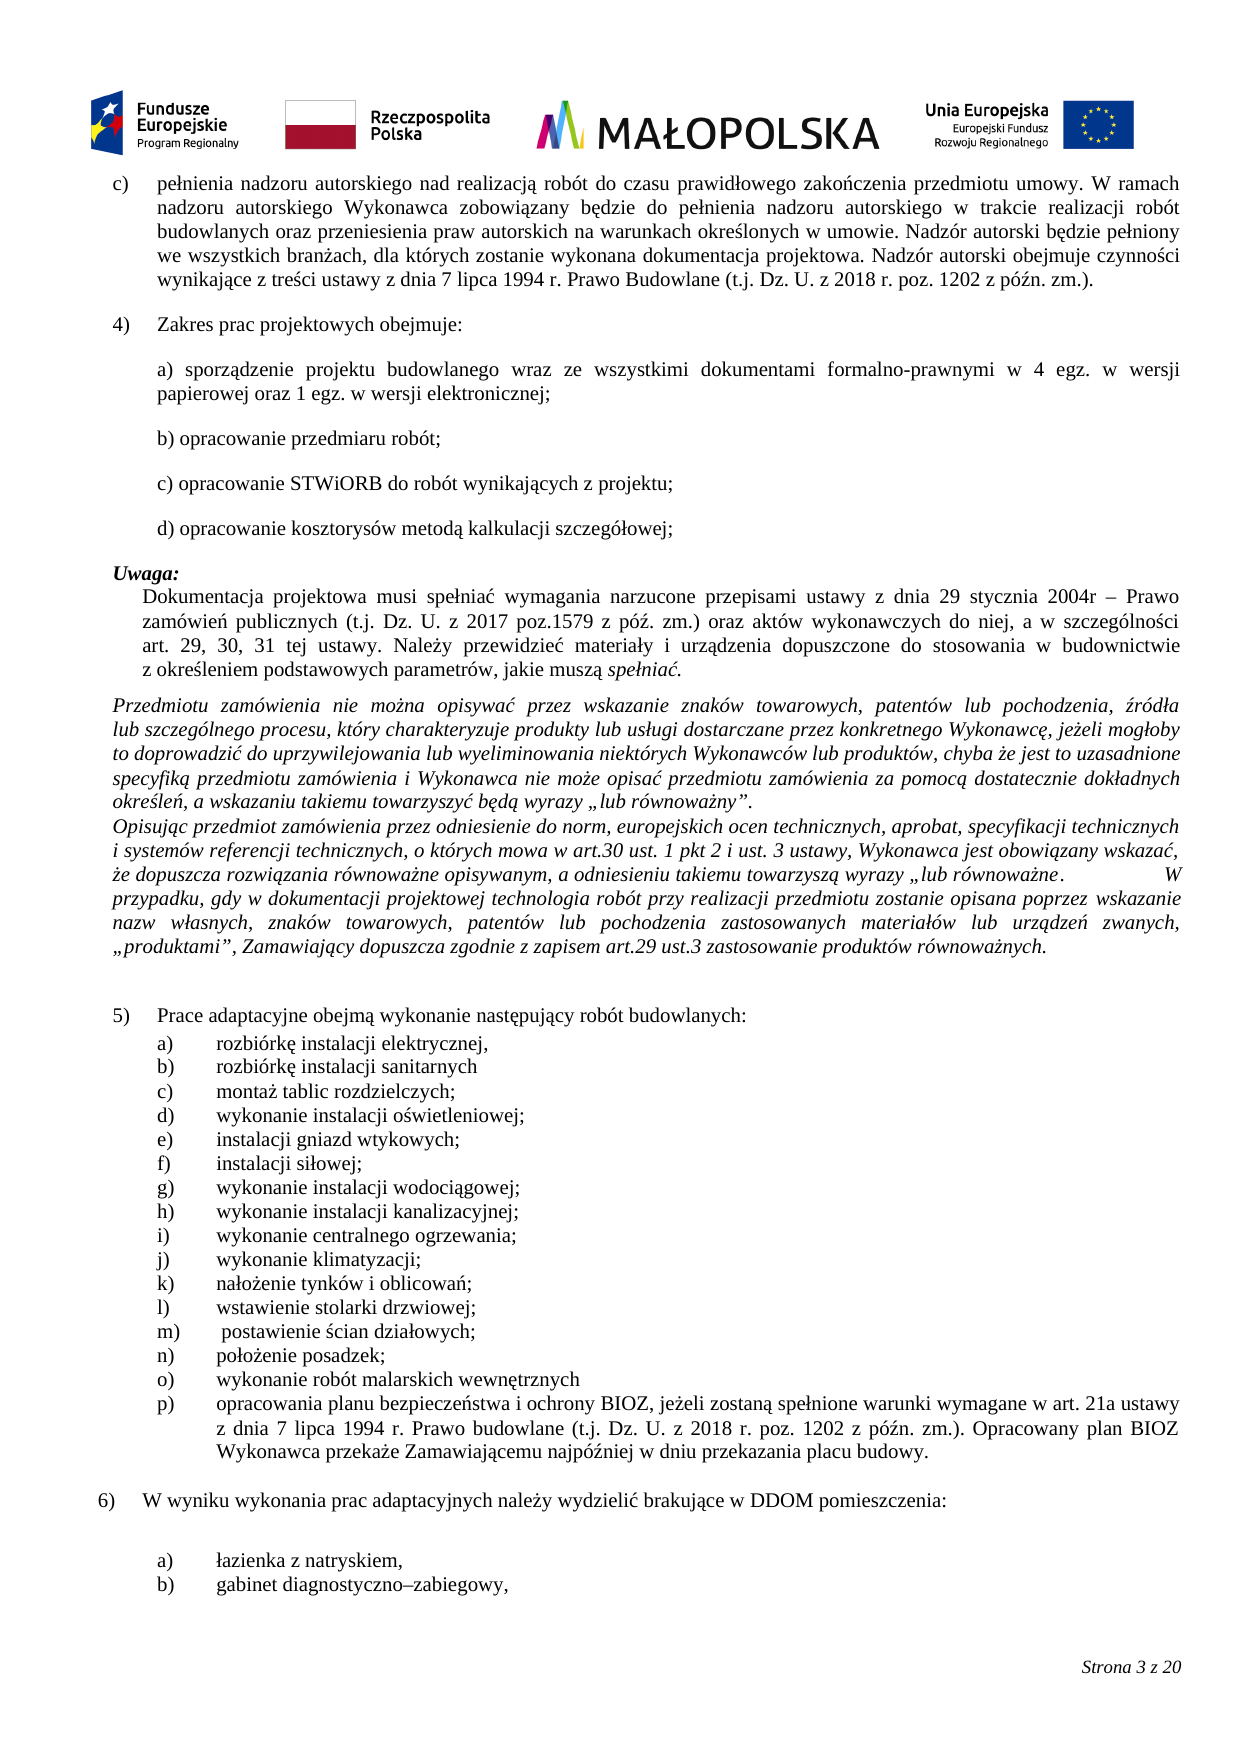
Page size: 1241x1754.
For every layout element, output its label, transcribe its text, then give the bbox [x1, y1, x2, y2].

list postawienie ścian działowych; [157, 1319, 1181, 1343]
list a) sporządzenie projektu budowlanego wraz ze wszystkimi dokumentami formalno-prawnymi w 4 egz. w wersji papierowej oraz 1 egz. w wersji elektronicznej; [112, 357, 1181, 405]
list wstawienie stolarki drzwiowej; [157, 1295, 1181, 1319]
list c) pełnienia nadzoru autorskiego nad realizacją robót do czasu prawidłowego zakończenia przedmiotu umowy. W ramach nadzoru autorskiego Wykonawca zobowiązany będzie do pełnienia nadzoru autorskiego w trakcie realizacji robót budowlanych oraz przeniesienia praw autorskich na warunkach określonych w umowie. Nadzór autorski będzie pełniony we wszystkich branżach, dla których zostanie wykonana dokumentacja projektowa. Nadzór autorski obejmuje czynności wynikające z treści ustawy z dnia 7 lipca 1994 r. Prawo Budowlane (t.j. Dz. U. z 2018 r. poz. 1202 z późn. zm.). [112, 171, 1181, 291]
list instalacji siłowej; [157, 1151, 1181, 1175]
text 6) W wyniku wykonania prac adaptacyjnych należy wydzielić brakujące w DDOM pomieszczenia: [98, 1488, 1181, 1512]
list rozbiórkę instalacji sanitarnych [157, 1054, 1181, 1078]
text 5) Prace adaptacyjne obejmą wykonanie następujący robót budowlanych: [112, 1003, 1181, 1027]
text b) gabinet diagnostyczno–zabiegowy, [157, 1572, 1181, 1596]
list położenie posadzek; [157, 1343, 1181, 1367]
list montaż tablic rozdzielczych; [157, 1078, 1181, 1103]
list wykonanie instalacji kanalizacyjnej; [157, 1199, 1181, 1223]
text a) łazienka z natryskiem, [157, 1548, 1181, 1572]
list d) opracowanie kosztorysów metodą kalkulacji szczegółowej; [112, 516, 1181, 539]
text Przedmiotu zamówienia nie można opisywać przez wskazanie znaków towarowych, patentów lub pochodzenia, źródła lub szczególnego procesu, który charakteryzuje produkty lub usługi dostarczane przez konkretnego Wykonawcę, jeżeli mogłoby to doprowadzić do uprzywilejowania lub wyeliminowania niektórych Wykonawców lub produktów, chyba że jest to uzasadnione specyfiką przedmiotu zamówienia i Wykonawca nie może opisać przedmiotu zamówienia za pomocą dostatecznie dokładnych określeń, a wskazaniu takiemu towarzyszyć będą wyrazy „lub równoważny”. [112, 693, 1181, 813]
list c) opracowanie STWiORB do robót wynikających z projektu; [112, 471, 1181, 495]
picture [75, 73, 1149, 171]
text Opisując przedmiot zamówienia przez odniesienie do norm, europejskich ocen technicznych, aprobat, specyfikacji technicznych i systemów referencji technicznych, o których mowa w art.30 ust. 1 pkt 2 i ust. 3 ustawy, Wykonawca jest obowiązany wskazać, że dopuszcza rozwiązania równoważne opisywanym, a odniesieniu takiemu towarzyszą wyrazy „lub równoważne. W przypadku, gdy w dokumentacji projektowej technologia robót przy realizacji przedmiotu zostanie opisana poprzez wskazanie nazw własnych, znaków towarowych, patentów lub pochodzenia zastosowanych materiałów lub urządzeń zwanych, „produktami”, Zamawiający dopuszcza zgodnie z zapisem art.29 ust.3 zastosowanie produktów równoważnych. [112, 813, 1181, 958]
list wykonanie klimatyzacji; [157, 1247, 1181, 1271]
list nałożenie tynków i oblicowań; [157, 1271, 1181, 1295]
list b) opracowanie przedmiaru robót; [112, 426, 1181, 450]
list wykonanie robót malarskich wewnętrznych [157, 1367, 1181, 1391]
list wykonanie instalacji wodociągowej; [157, 1175, 1181, 1199]
list opracowania planu bezpieczeństwa i ochrony BIOZ, jeżeli zostaną spełnione warunki wymagane w art. 21a ustawy z dnia 7 lipca 1994 r. Prawo budowlane (t.j. Dz. U. z 2018 r. poz. 1202 z późn. zm.). Opracowany plan BIOZ Wykonawca przekaże Zamawiającemu najpóźniej w dniu przekazania placu budowy. [157, 1391, 1181, 1463]
list 4) Zakres prac projektowych obejmuje: [112, 312, 1181, 336]
list wykonanie instalacji oświetleniowej; [157, 1103, 1181, 1127]
text Dokumentacja projektowa musi spełniać wymagania narzucone przepisami ustawy z dnia 29 stycznia 2004r – Prawo zamówień publicznych (t.j. Dz. U. z 2017 poz.1579 z póź. zm.) oraz aktów wykonawczych do niej, a w szczególności art. 29, 30, 31 tej ustawy. Należy przewidzieć materiały i urządzenia dopuszczone do stosowania w budownictwie z określeniem podstawowych parametrów, jakie muszą spełniać. [142, 584, 1181, 681]
text Uwaga: [112, 560, 1181, 584]
list wykonanie centralnego ogrzewania; [157, 1223, 1181, 1247]
list rozbiórkę instalacji elektrycznej, [157, 1030, 1181, 1054]
list instalacji gniazd wtykowych; [157, 1127, 1181, 1151]
